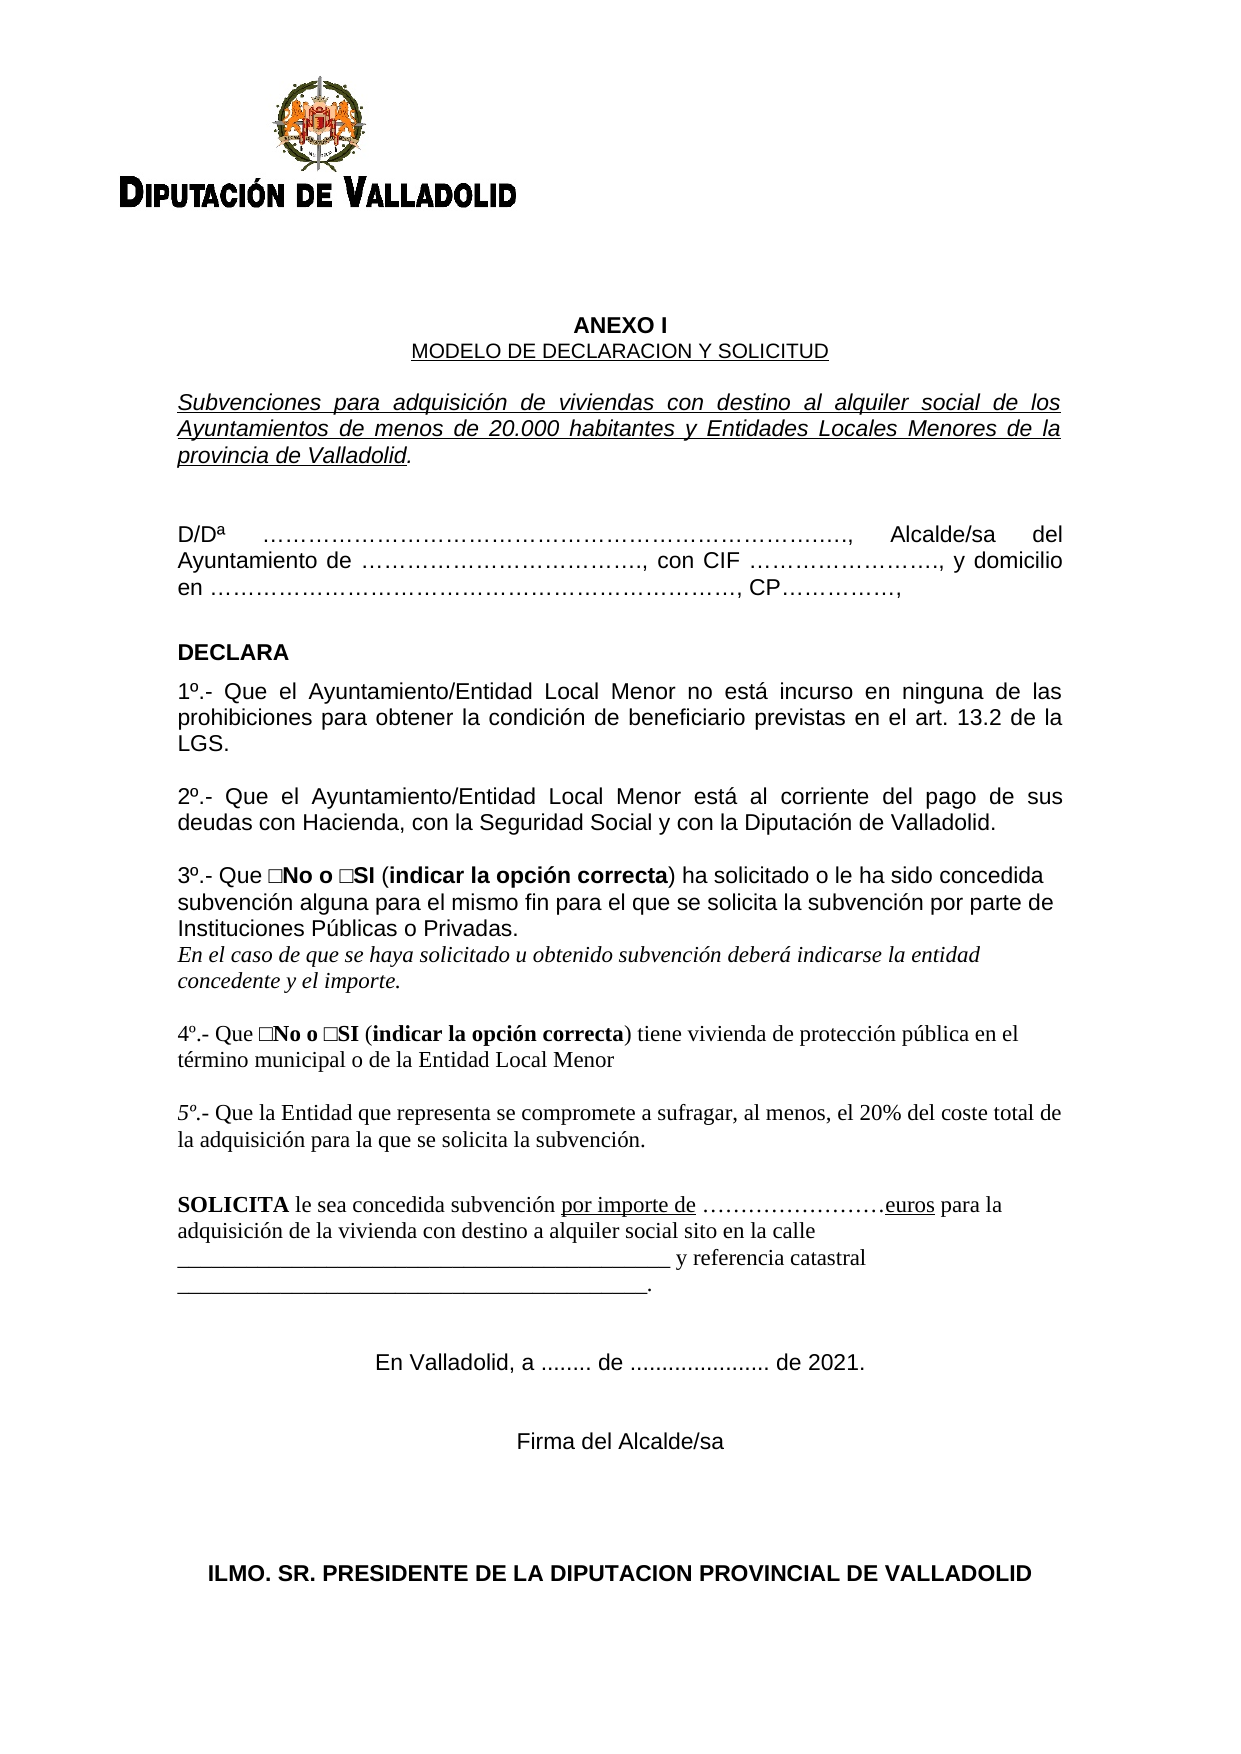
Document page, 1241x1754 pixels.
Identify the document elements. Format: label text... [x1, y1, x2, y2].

text 5º.- Que la Entidad que representa se compromete a sufragar, al menos, el 20% del coste total de la adquisición para la que se solicita la subvención. [177, 1099, 1063, 1152]
text ILMO. SR. PRESIDENTE DE LA DIPUTACION PROVINCIAL DE VALLADOLID [177, 1560, 1063, 1586]
text DECLARA [177, 639, 1063, 665]
text En el caso de que se haya solicitado u obtenido subvención deberá indicarse la entidad concedente y el importe. [177, 941, 1063, 994]
text D/Dª ……………………………………………………………….…., Alcalde/sa del Ayuntamiento de ………………………………., con CIF ……………………., y domicilio en ……………………………………………………………, CP……………, [177, 521, 1063, 600]
text MODELO DE DECLARACION Y SOLICITUD [177, 339, 1063, 363]
text En Valladolid, a ........ de ...................... de 2021. [177, 1349, 1063, 1375]
text SOLICITA le sea concedida subvención por importe de ……………………euros para la adquisición de la vivienda con destino a alquiler social sito en la calle ___________________________________________ y referencia catastral _________________________________________. [177, 1191, 1063, 1296]
text Firma del Alcalde/sa [177, 1428, 1063, 1454]
picture [111, 68, 524, 229]
subtitle ANEXO I [177, 312, 1063, 339]
text 4º.- Que □No o □SI (indicar la opción correcta) tiene vivienda de protección pública en el término municipal o de la Entidad Local Menor [177, 1020, 1063, 1073]
text 2º.- Que el Ayuntamiento/Entidad Local Menor está al corriente del pago de sus deudas con Hacienda, con la Seguridad Social y con la Diputación de Valladolid. [177, 783, 1063, 836]
text 3º.- Que □No o □SI (indicar la opción correcta) ha solicitado o le ha sido concedida subvención alguna para el mismo fin para el que se solicita la subvención por parte de Instituciones Públicas o Privadas. [177, 862, 1063, 941]
text Subvenciones para adquisición de viviendas con destino al alquiler social de los Ayuntamientos de menos de 20.000 habitantes y Entidades Locales Menores de la provincia de Valladolid. [177, 389, 1063, 468]
text 1º.- Que el Ayuntamiento/Entidad Local Menor no está incurso en ninguna de las prohibiciones para obtener la condición de beneficiario previstas en el art. 13.2 de la LGS. [177, 678, 1063, 757]
